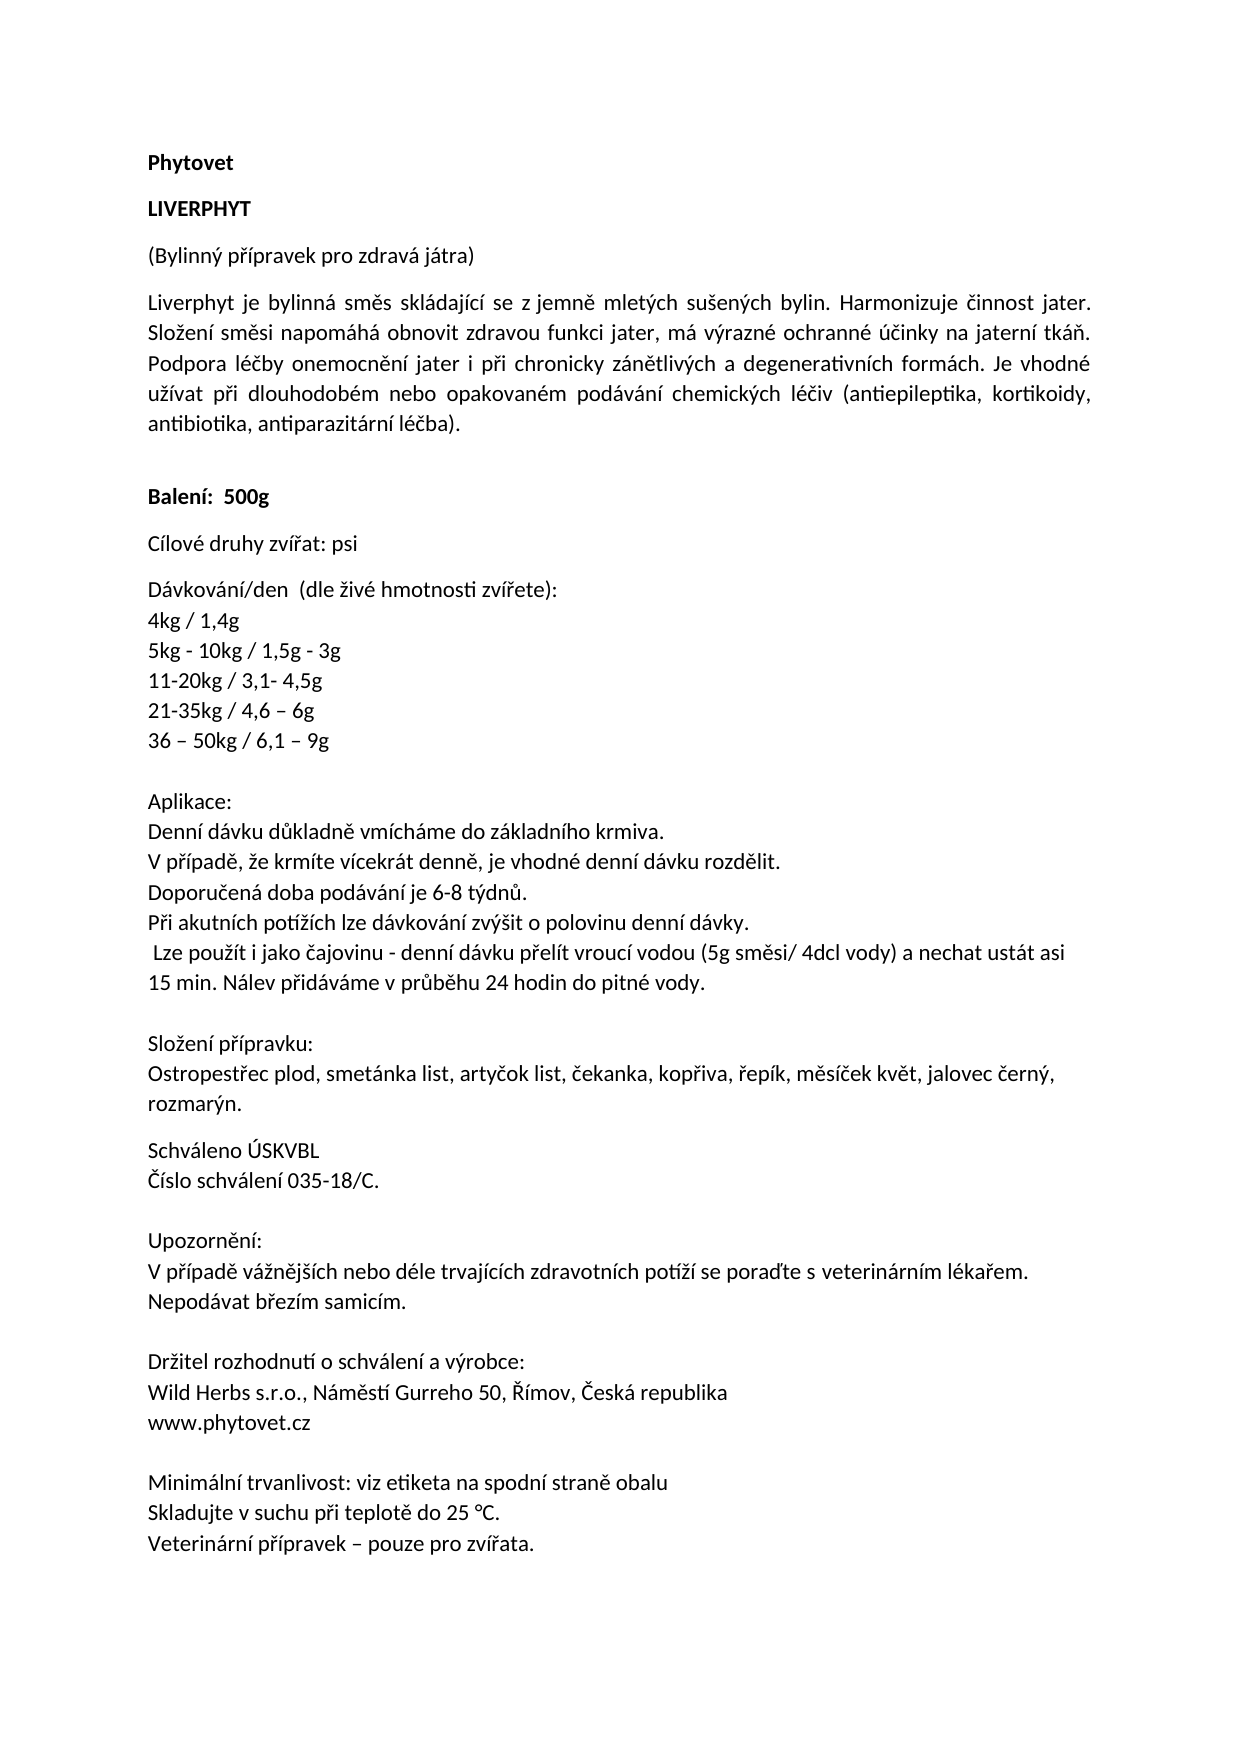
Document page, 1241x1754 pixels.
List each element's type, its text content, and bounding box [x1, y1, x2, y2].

text Doporučená doba podávání je 6-8 týdnů. [148, 878, 1093, 906]
text Složení přípravku: [148, 1029, 1093, 1057]
text Dávkování/den (dle živé hmotnosti zvířete): [148, 576, 1093, 603]
text Schváleno ÚSKVBL [148, 1136, 1093, 1164]
text Wild Herbs s.r.o., Náměstí Gurreho 50, Římov, Česká republika [148, 1378, 1093, 1406]
text Při akutních potížích lze dávkování zvýšit o polovinu denní dávky. [148, 908, 1093, 936]
text Upozornění: [148, 1227, 1093, 1254]
text Aplikace: [148, 787, 1093, 815]
text Minimální trvanlivost: viz etiketa na spodní straně obalu [148, 1468, 1093, 1496]
text Držitel rozhodnutí o schválení a výrobce: [148, 1347, 1093, 1375]
text Nepodávat březím samicím. [148, 1287, 1093, 1315]
text (Bylinný přípravek pro zdravá játra) [148, 241, 1093, 269]
text Číslo schválení 035-18/C. [148, 1166, 1093, 1194]
text Veterinární přípravek – pouze pro zvířata. [148, 1529, 1093, 1557]
text 21-35kg / 4,6 – 6g [148, 696, 1093, 724]
text V případě, že krmíte vícekrát denně, je vhodné denní dávku rozdělit. [148, 847, 1093, 875]
text 4kg / 1,4g [148, 606, 1093, 634]
text 5kg - 10kg / 1,5g - 3g [148, 636, 1093, 664]
text Skladujte v suchu při teplotě do 25 °C. [148, 1498, 1093, 1526]
text Phytovet [148, 148, 1093, 176]
text 36 – 50kg / 6,1 – 9g [148, 727, 1093, 754]
text Liverphyt je bylinná směs skládající se z jemně mletých sušených bylin. Harmonizuje činnost jater. Složení směsi napomáhá obnovit zdravou funkci jater, má výrazné ochranné účinky na jaterní tkáň. Podpora léčby onemocnění jater i při chronicky zánětlivých a degenerativních formách. Je vhodné užívat při dlouhodobém nebo opakovaném podávání chemických léčiv (antiepileptika, kortikoidy, antibiotika, antiparazitární léčba). [148, 288, 1093, 437]
text LIVERPHYT [148, 194, 1093, 222]
text V případě vážnějších nebo déle trvajících zdravotních potíží se poraďte s veterinárním lékařem. [148, 1257, 1093, 1285]
text www.phytovet.cz [148, 1408, 1093, 1436]
text 11-20kg / 3,1- 4,5g [148, 666, 1093, 694]
text Lze použít i jako čajovinu - denní dávku přelít vroucí vodou (5g směsi/ 4dcl vody) a nechat ustát asi 15 min. Nálev přidáváme v průběhu 24 hodin do pitné vody. [148, 938, 1093, 996]
text Ostropestřec plod, smetánka list, artyčok list, čekanka, kopřiva, řepík, měsíček květ, jalovec černý, rozmarýn. [148, 1059, 1093, 1117]
text Denní dávku důkladně vmícháme do základního krmiva. [148, 817, 1093, 845]
text Balení: 500g [148, 482, 1093, 510]
text Cílové druhy zvířat: psi [148, 529, 1093, 557]
